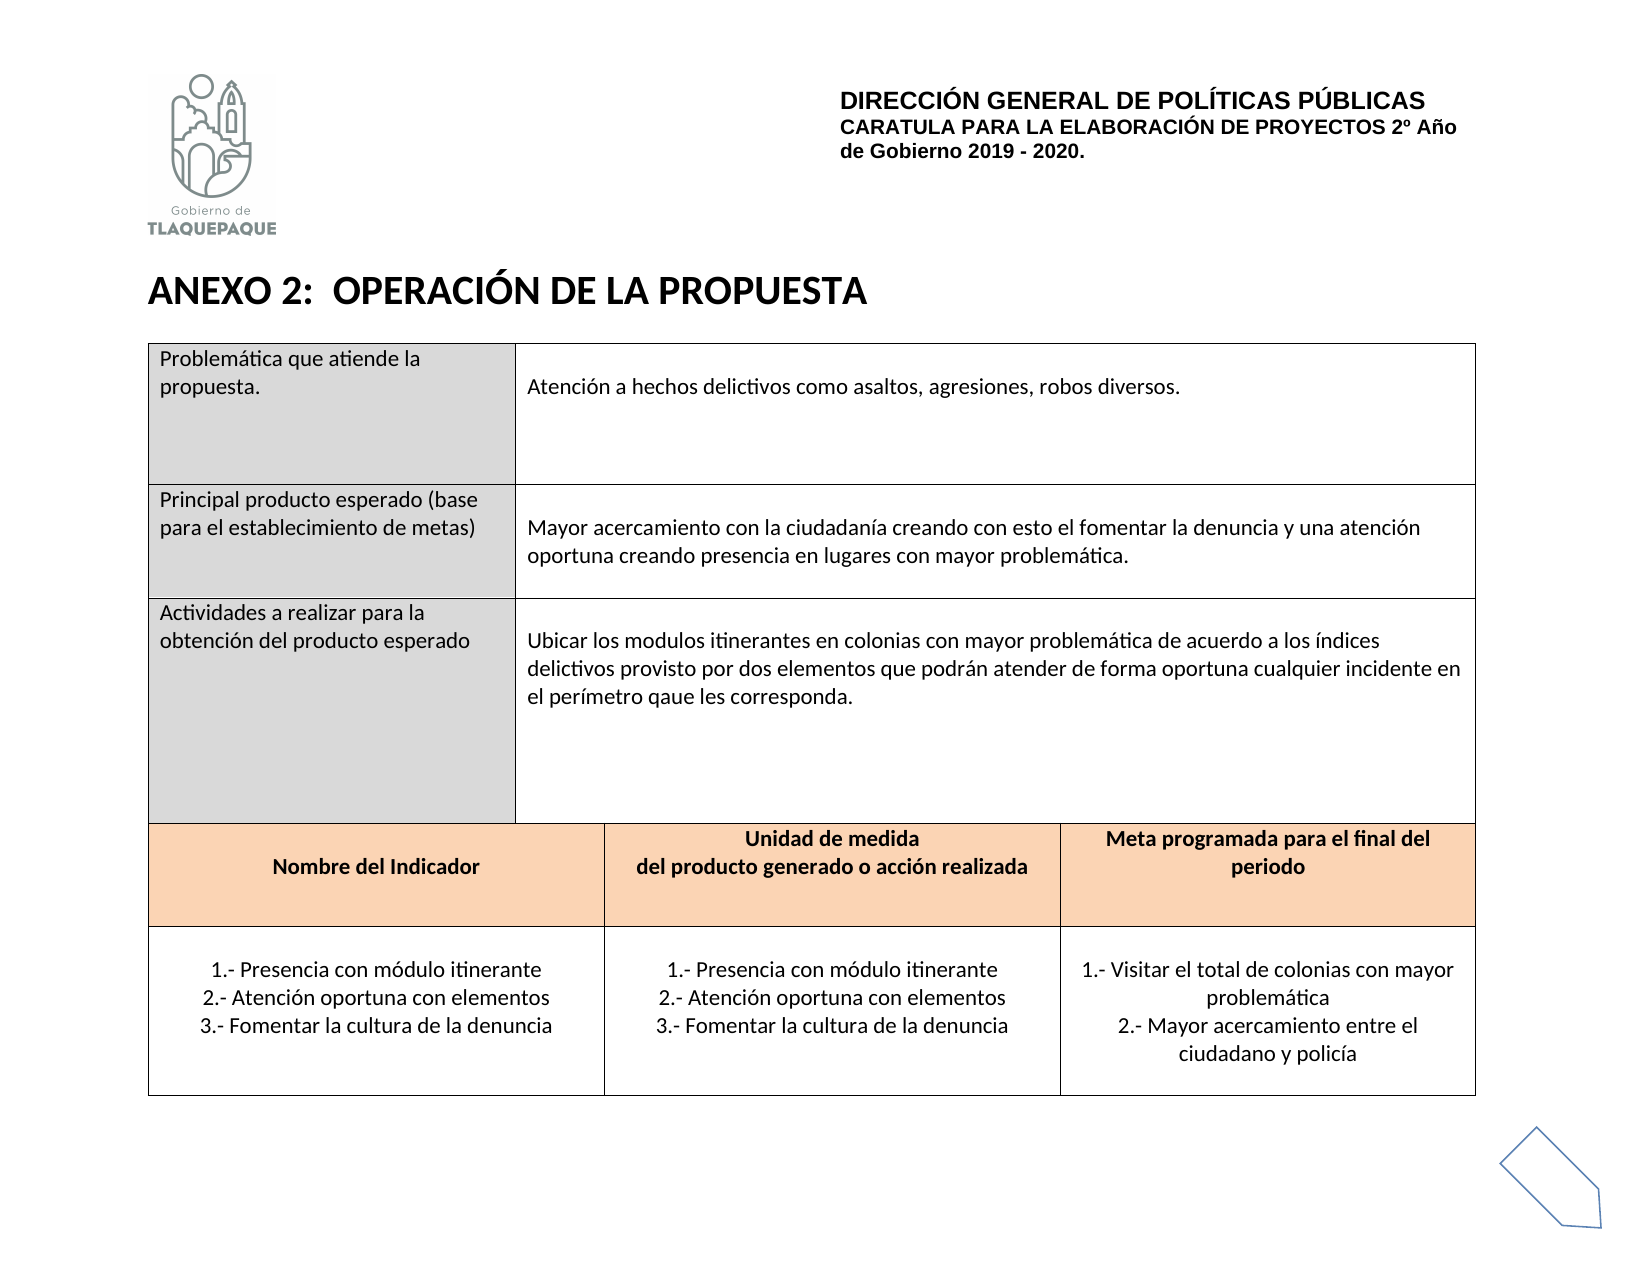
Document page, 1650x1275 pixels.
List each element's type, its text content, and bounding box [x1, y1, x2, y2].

table_cell Actividades a realizar para la obtención del producto esperado [149, 599, 515, 823]
table_cell 1.- Presencia con módulo itinerante 2.- Atención oportuna con elementos 3.- Fomentar la cultura de la denuncia [149, 927, 604, 1095]
table_cell Ubicar los modulos itinerantes en colonias con mayor problemática de acuerdo a los índices delictivos provisto por dos elementos que podrán atender de forma oportuna cualquier incidente en el perímetro qaue les corresponda. [516, 599, 1475, 823]
table_cell Principal producto esperado (base para el establecimiento de metas) [149, 485, 515, 597]
picture [147, 74, 276, 236]
table_cell Nombre del Indicador [149, 824, 604, 926]
table_cell Unidad de medida del producto generado o acción realizada [605, 824, 1060, 926]
table_cell Meta programada para el final del periodo [1061, 824, 1475, 926]
table_header Problemática que atiende la propuesta. [149, 344, 515, 484]
table_cell Mayor acercamiento con la ciudadanía creando con esto el fomentar la denuncia y una atención oportuna creando presencia en lugares con mayor problemática. [516, 485, 1475, 597]
table_cell 1.- Visitar el total de colonias con mayor problemática 2.- Mayor acercamiento entre el ciudadano y policía [1061, 927, 1475, 1095]
table_cell 1.- Presencia con módulo itinerante 2.- Atención oportuna con elementos 3.- Fomentar la cultura de la denuncia [605, 927, 1060, 1095]
table_header Atención a hechos delictivos como asaltos, agresiones, robos diversos. [516, 344, 1475, 484]
text ANEXO 2: OPERACIÓN DE LA PROPUESTA [148, 264, 1502, 315]
